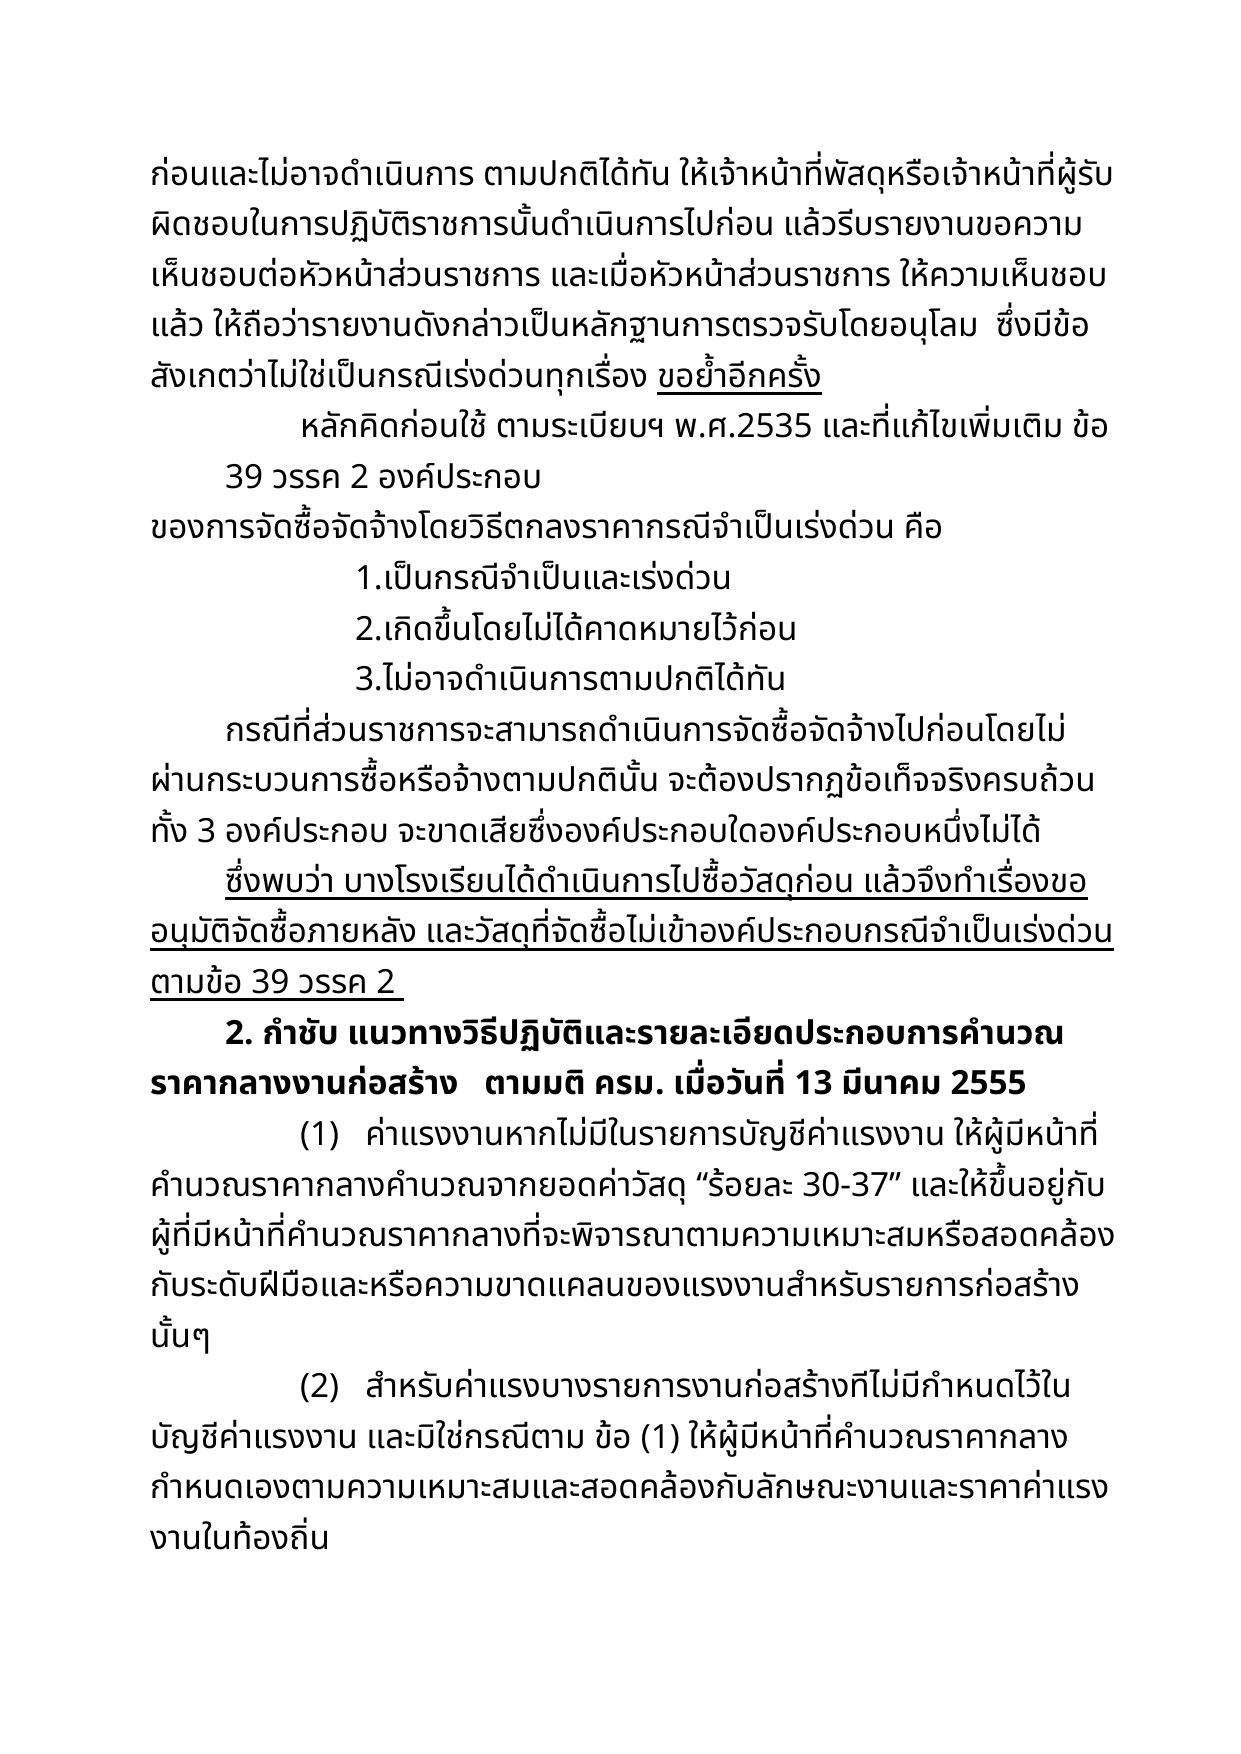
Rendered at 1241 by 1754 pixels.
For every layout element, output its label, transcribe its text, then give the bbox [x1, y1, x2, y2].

text (2) สำหรับค่าแรงบางรายการงานก่อสร้างทีไม่มีกำหนดไว้ในบัญชีค่าแรงงาน และมิใช่กรณีตาม ข้อ (1) ให้ผู้มีหน้าที่คำนวณราคากลางกำหนดเองตามความเหมาะสมและสอดคล้องกับลักษณะงานและราคาค่าแรงงานในท้องถิ่น [150, 1362, 1122, 1564]
list ซึ่งพบว่า บางโรงเรียนได้ดำเนินการไปซื้อวัสดุก่อน แล้วจึงทำเรื่องขออนุมัติจัดซื้อภายหลัง และวัสดุที่จัดซื้อไม่เข้าองค์ประกอบกรณีจำเป็นเร่งด่วน ตามข้อ 39 วรรค 2 [150, 857, 1122, 1008]
list กรณีที่ส่วนราชการจะสามารถดำเนินการจัดซื้อจัดจ้างไปก่อนโดยไม่ผ่านกระบวนการซื้อหรือจ้างตามปกตินั้น จะต้องปรากฏข้อเท็จจริงครบถ้วนทั้ง 3 องค์ประกอบ จะขาดเสียซึ่งองค์ประกอบใดองค์ประกอบหนึ่งไม่ได้ [150, 706, 1122, 857]
list หลักคิดก่อนใช้ ตามระเบียบฯ พ.ศ.2535 และที่แก้ไขเพิ่มเติม ข้อ 39 วรรค 2 องค์ประกอบ [225, 402, 1122, 503]
text ก่อนและไม่อาจดำเนินการ ตามปกติได้ทัน ให้เจ้าหน้าที่พัสดุหรือเจ้าหน้าที่ผู้รับผิดชอบในการปฏิบัติราชการนั้นดำเนินการไปก่อน แล้วรีบรายงานขอความเห็นชอบต่อหัวหน้าส่วนราชการ และเมื่อหัวหน้าส่วนราชการ ให้ความเห็นชอบแล้ว ให้ถือว่ารายงานดังกล่าวเป็นหลักฐานการตรวจรับโดยอนุโลม ซึ่งมีข้อสังเกตว่าไม่ใช่เป็นกรณีเร่งด่วนทุกเรื่อง ขอย้ำอีกครั้ง [150, 150, 1122, 402]
list 1.เป็นกรณีจำเป็นและเร่งด่วน [225, 554, 1122, 604]
text ของการจัดซื้อจัดจ้างโดยวิธีตกลงราคากรณีจำเป็นเร่งด่วน คือ [150, 503, 1122, 554]
list 2.เกิดขึ้นโดยไม่ได้คาดหมายไว้ก่อน [225, 604, 1122, 655]
text (1) ค่าแรงงานหากไม่มีในรายการบัญชีค่าแรงงาน ให้ผู้มีหน้าที่คำนวณราคากลางคำนวณจากยอดค่าวัสดุ “ร้อยละ 30-37” และให้ขึ้นอยู่กับผู้ที่มีหน้าที่คำนวณราคากลางที่จะพิจารณาตามความเหมาะสมหรือสอดคล้องกับระดับฝีมือและหรือความขาดแคลนของแรงงานสำหรับรายการก่อสร้างนั้นๆ [150, 1110, 1122, 1362]
text 2. กำชับ แนวทางวิธีปฏิบัติและรายละเอียดประกอบการคำนวณราคากลางงานก่อสร้าง ตามมติ ครม. เมื่อวันที่ 13 มีนาคม 2555 [150, 1008, 1122, 1110]
list 3.ไม่อาจดำเนินการตามปกติได้ทัน [150, 655, 1122, 706]
